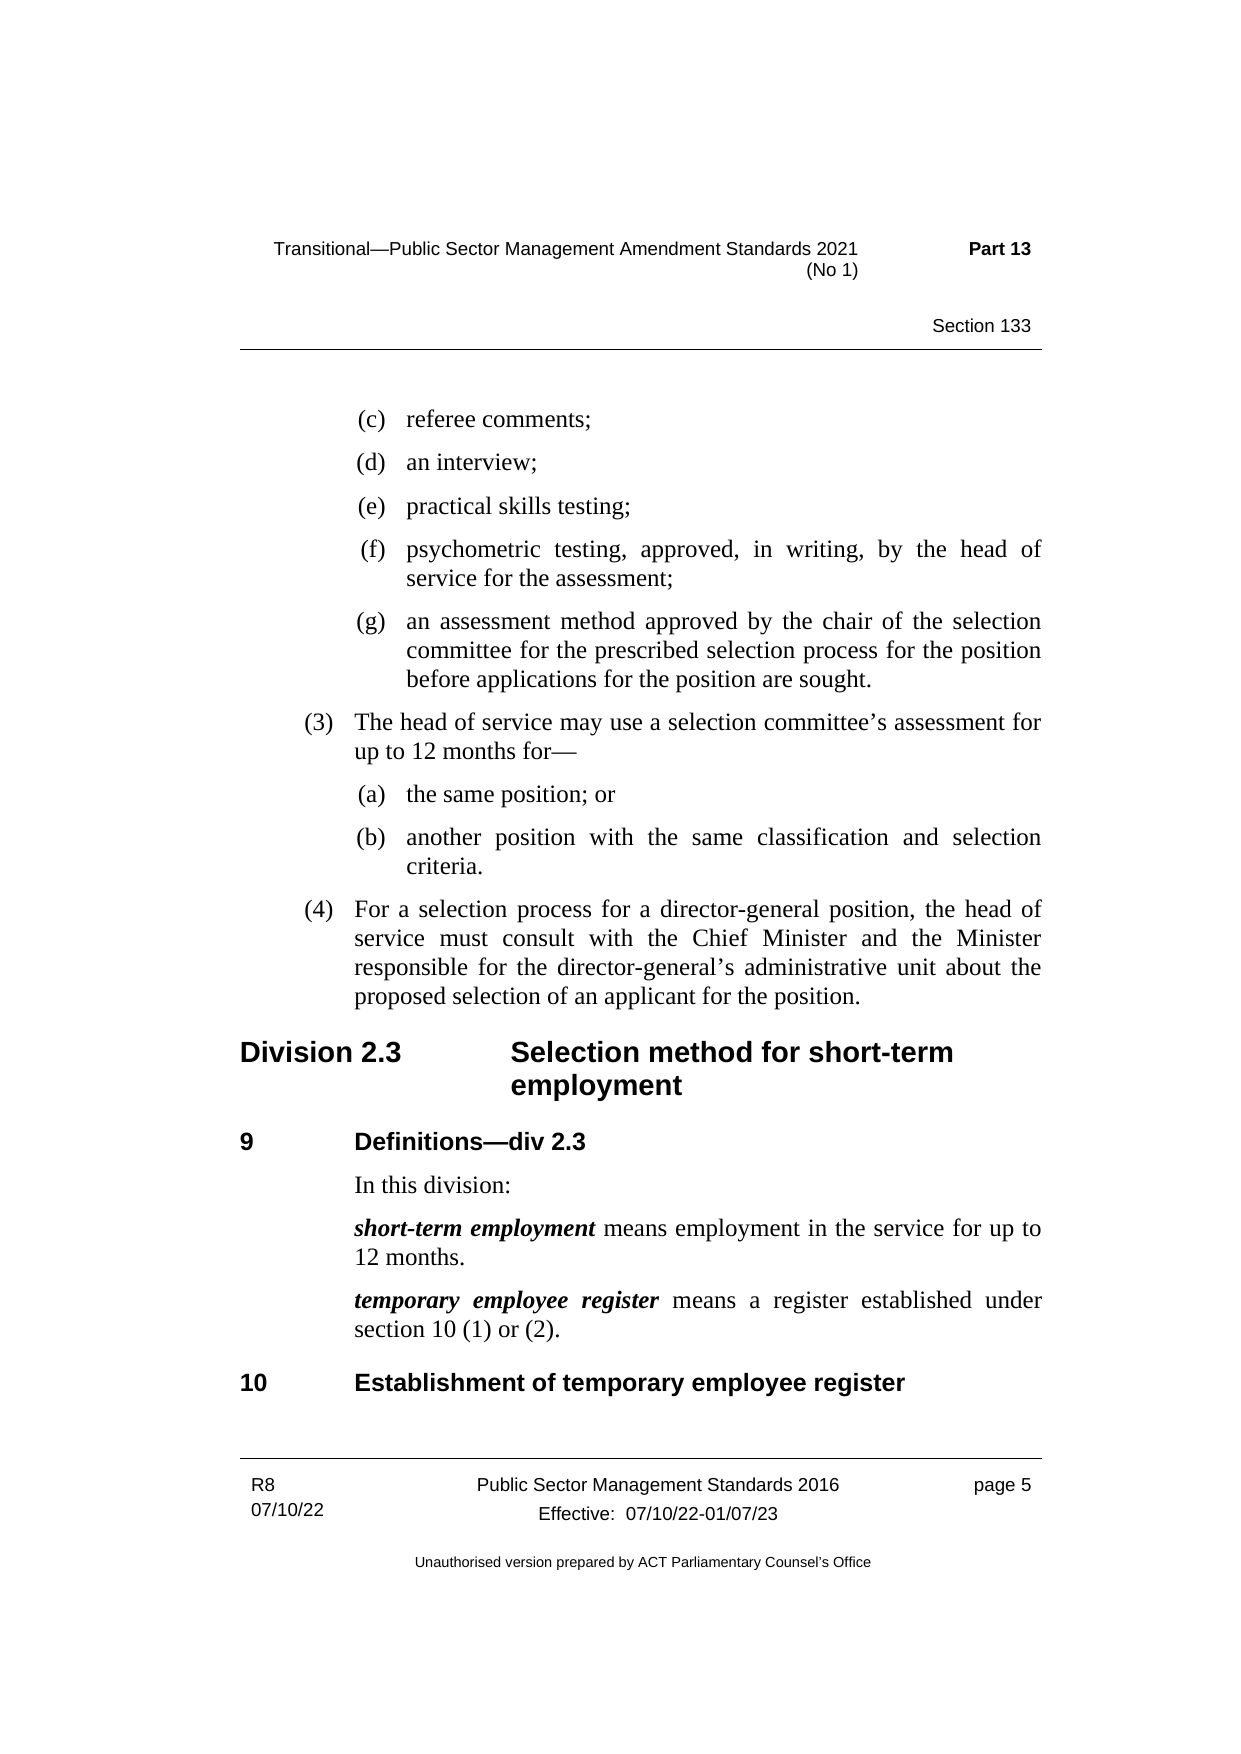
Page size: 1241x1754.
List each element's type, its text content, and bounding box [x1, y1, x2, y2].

text (3) The head of service may use a selection committee’s assessment for up to 12 months for— [239, 707, 1042, 764]
text (e) practical skills testing; [239, 491, 1042, 519]
text (f) psychometric testing, approved, in writing, by the head of service for the assessment; [239, 534, 1042, 592]
text (4) For a selection process for a director-general position, the head of service must consult with the Chief Minister and the Minister responsible for the director-general’s administrative unit about the proposed selection of an applicant for the position. [239, 894, 1042, 1009]
text 9 Definitions—div 2.3 [239, 1127, 1042, 1155]
text 10 Establishment of temporary employee register [239, 1368, 1042, 1397]
text short-term employment means employment in the service for up to 12 months. [354, 1213, 1042, 1271]
text (g) an assessment method approved by the chair of the selection committee for the prescribed selection process for the position before applications for the position are sought. [239, 606, 1042, 692]
text temporary employee register means a register established under section 10 (1) or (2). [354, 1285, 1042, 1343]
text In this division: [354, 1170, 1042, 1199]
text (a) the same position; or [239, 779, 1042, 808]
text (b) another position with the same classification and selection criteria. [239, 822, 1042, 880]
text Division 2.3 Selection method for short-term employment [239, 1034, 1042, 1102]
text (d) an interview; [239, 447, 1042, 476]
text (c) referee comments; [239, 404, 1042, 433]
